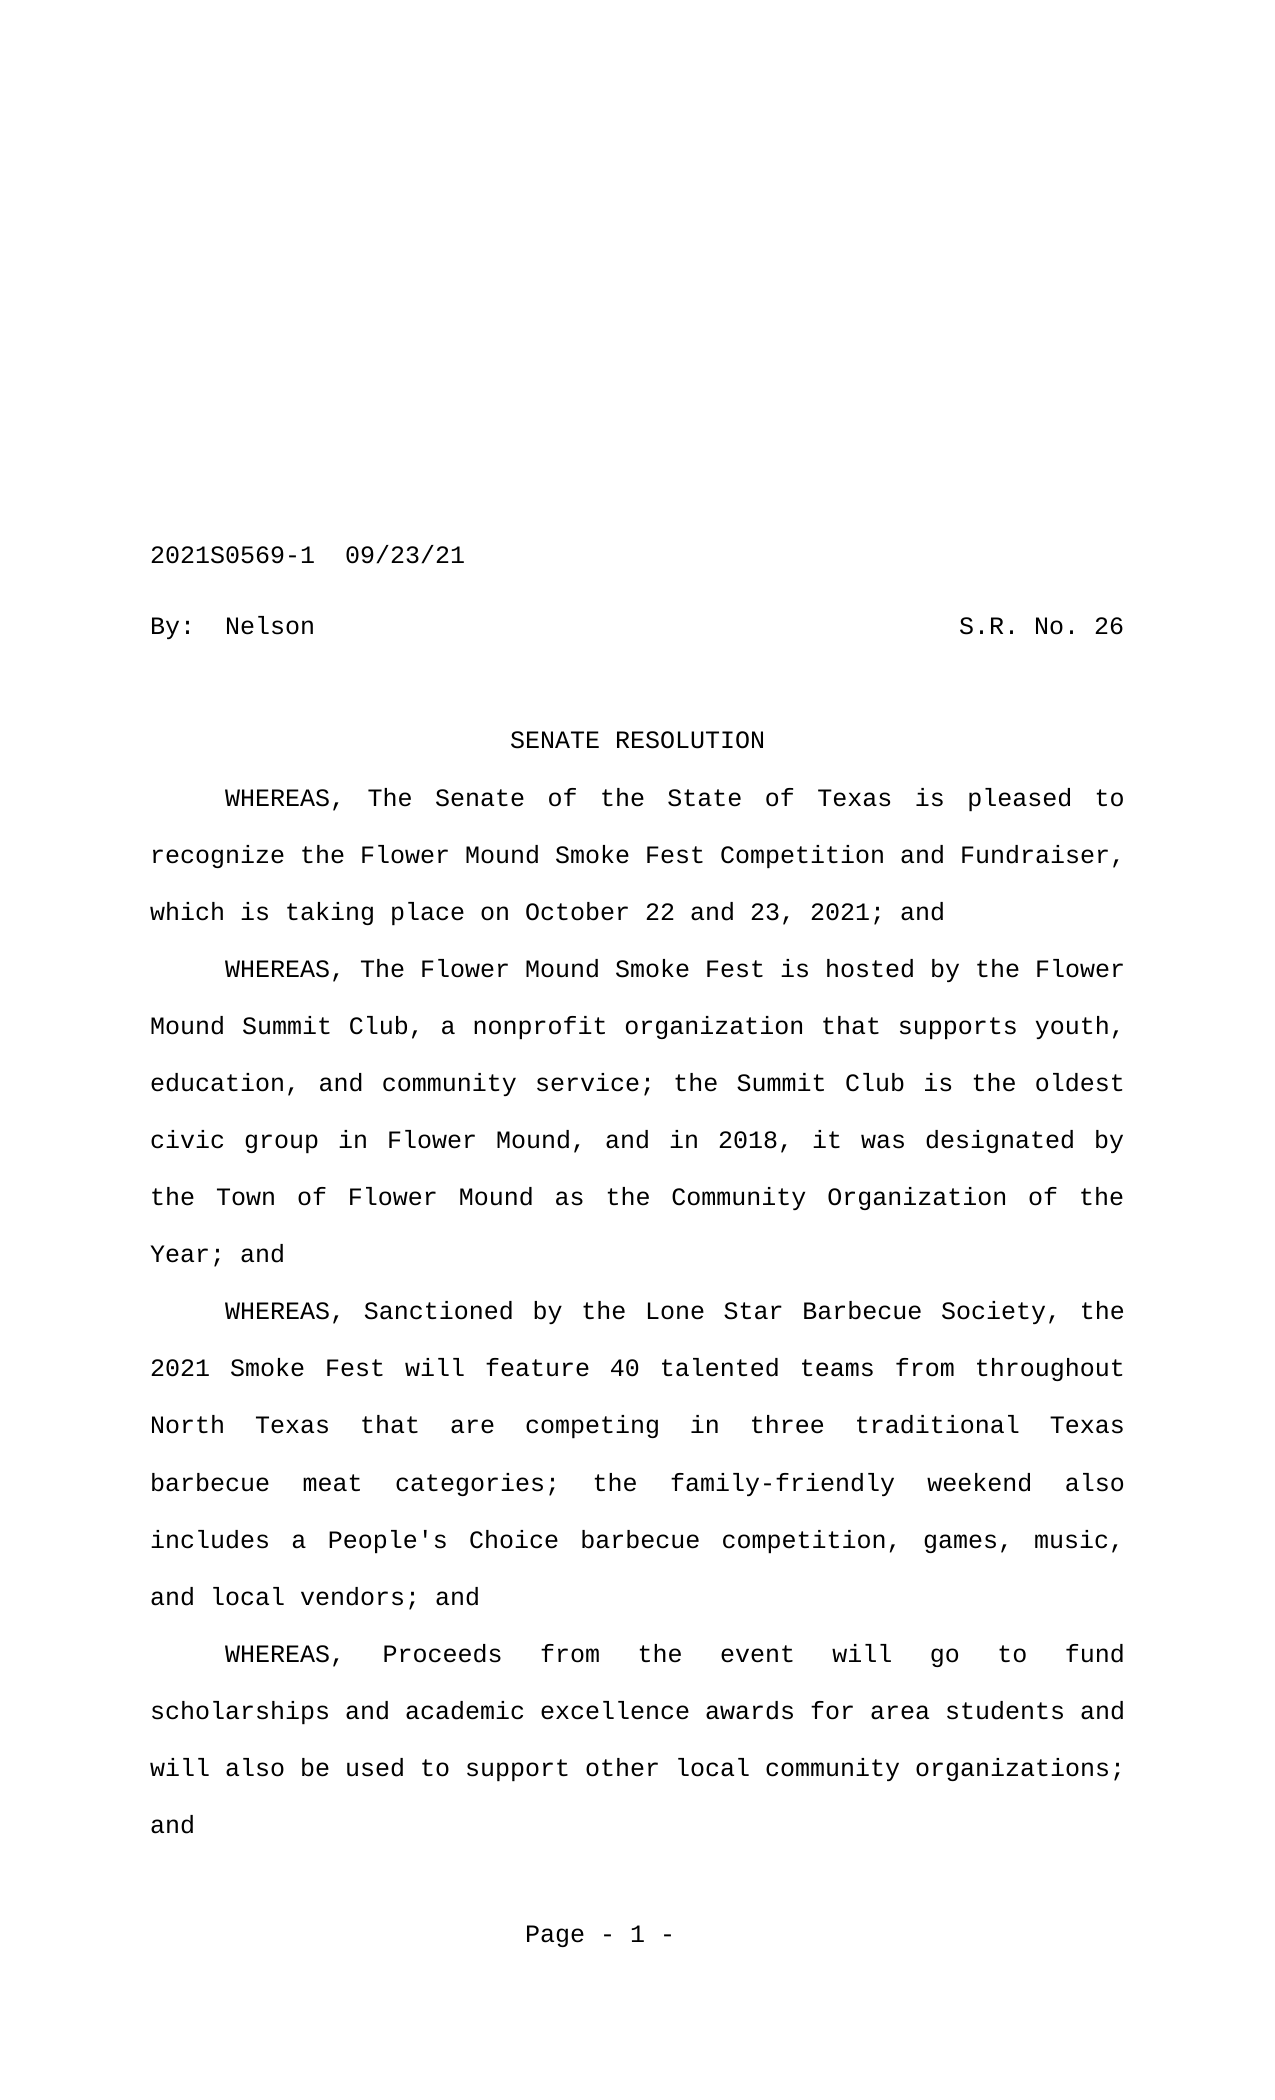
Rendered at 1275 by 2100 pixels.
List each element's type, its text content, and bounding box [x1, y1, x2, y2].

text WHEREAS, Proceeds from the event will go to fund scholarships and academic excellence awards for area students and will also be used to support other local community organizations; and [150, 1641, 1125, 1841]
text By: Nelson S.R. No. 26 [150, 614, 1125, 642]
text WHEREAS, The Senate of the State of Texas is pleased to recognize the Flower Mound Smoke Fest Competition and Fundraiser, which is taking place on October 22 and 23, 2021; and [150, 785, 1125, 928]
text WHEREAS, Sanctioned by the Lone Star Barbecue Society, the 2021 Smoke Fest will feature 40 talented teams from throughout North Texas that are competing in three traditional Texas barbecue meat categories; the family-friendly weekend also includes a People's Choice barbecue competition, games, music, and local vendors; and [150, 1299, 1125, 1613]
text SENATE RESOLUTION [150, 728, 1125, 756]
text 2021S0569-1 09/23/21 [150, 542, 1125, 571]
text WHEREAS, The Flower Mound Smoke Fest is hosted by the Flower Mound Summit Club, a nonprofit organization that supports youth, education, and community service; the Summit Club is the oldest civic group in Flower Mound, and in 2018, it was designated by the Town of Flower Mound as the Community Organization of the Year; and [150, 956, 1125, 1270]
